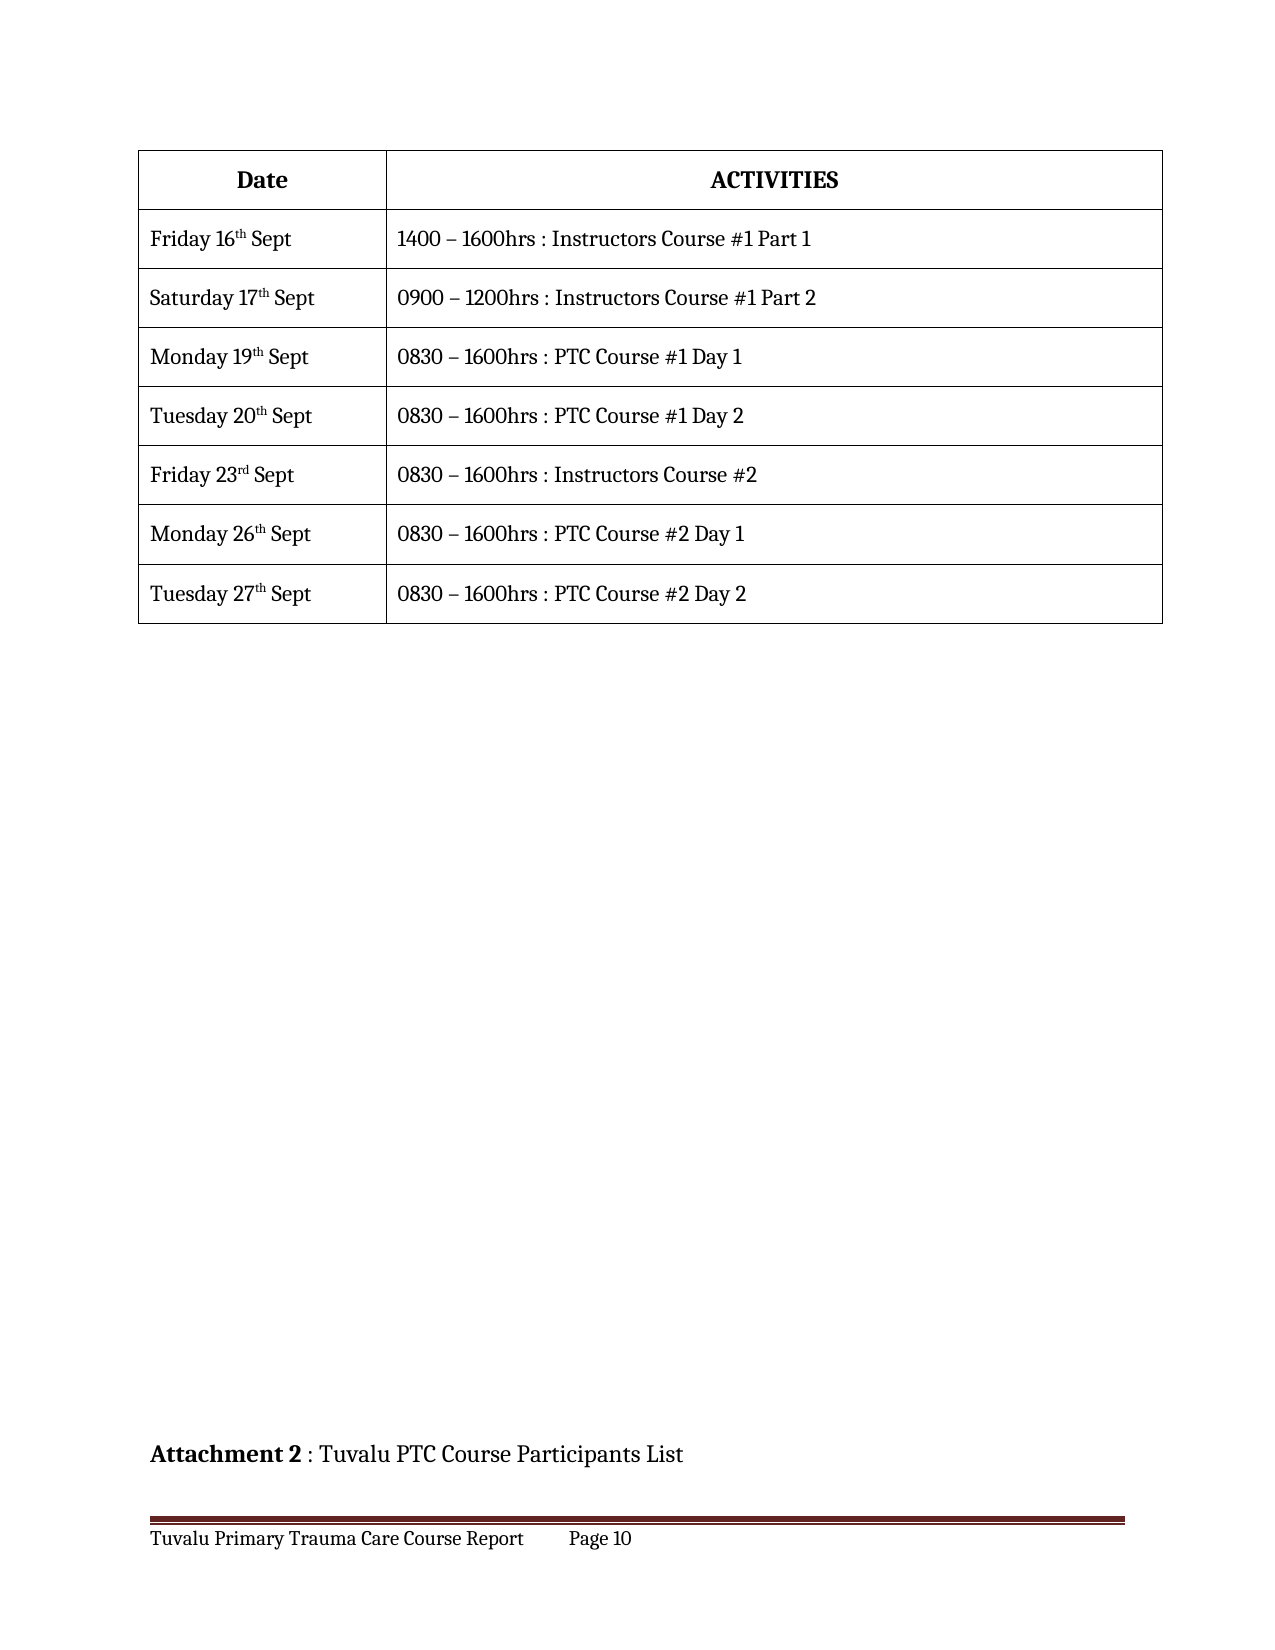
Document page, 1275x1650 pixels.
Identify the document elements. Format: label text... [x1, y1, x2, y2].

table_cell Tuesday 20th Sept [139, 387, 386, 445]
table_header ACTIVITIES [387, 151, 1162, 209]
table_cell 0830 – 1600hrs : PTC Course #1 Day 1 [387, 328, 1162, 386]
table_cell 0830 – 1600hrs : PTC Course #2 Day 1 [387, 505, 1162, 563]
table_cell 0900 – 1200hrs : Instructors Course #1 Part 2 [387, 269, 1162, 327]
table_cell Tuesday 27th Sept [139, 565, 386, 622]
table_cell Monday 19th Sept [139, 328, 386, 386]
table_cell 1400 – 1600hrs : Instructors Course #1 Part 1 [387, 210, 1162, 268]
table_cell Saturday 17th Sept [139, 269, 386, 327]
table_cell 0830 – 1600hrs : Instructors Course #2 [387, 446, 1162, 504]
table_cell Monday 26th Sept [139, 505, 386, 563]
text Attachment 2 : Tuvalu PTC Course Participants List [150, 1440, 1125, 1469]
table_cell Friday 16th Sept [139, 210, 386, 268]
table_header Date [139, 151, 386, 209]
table_cell 0830 – 1600hrs : PTC Course #2 Day 2 [387, 565, 1162, 622]
table_cell Friday 23rd Sept [139, 446, 386, 504]
table_cell 0830 – 1600hrs : PTC Course #1 Day 2 [387, 387, 1162, 445]
